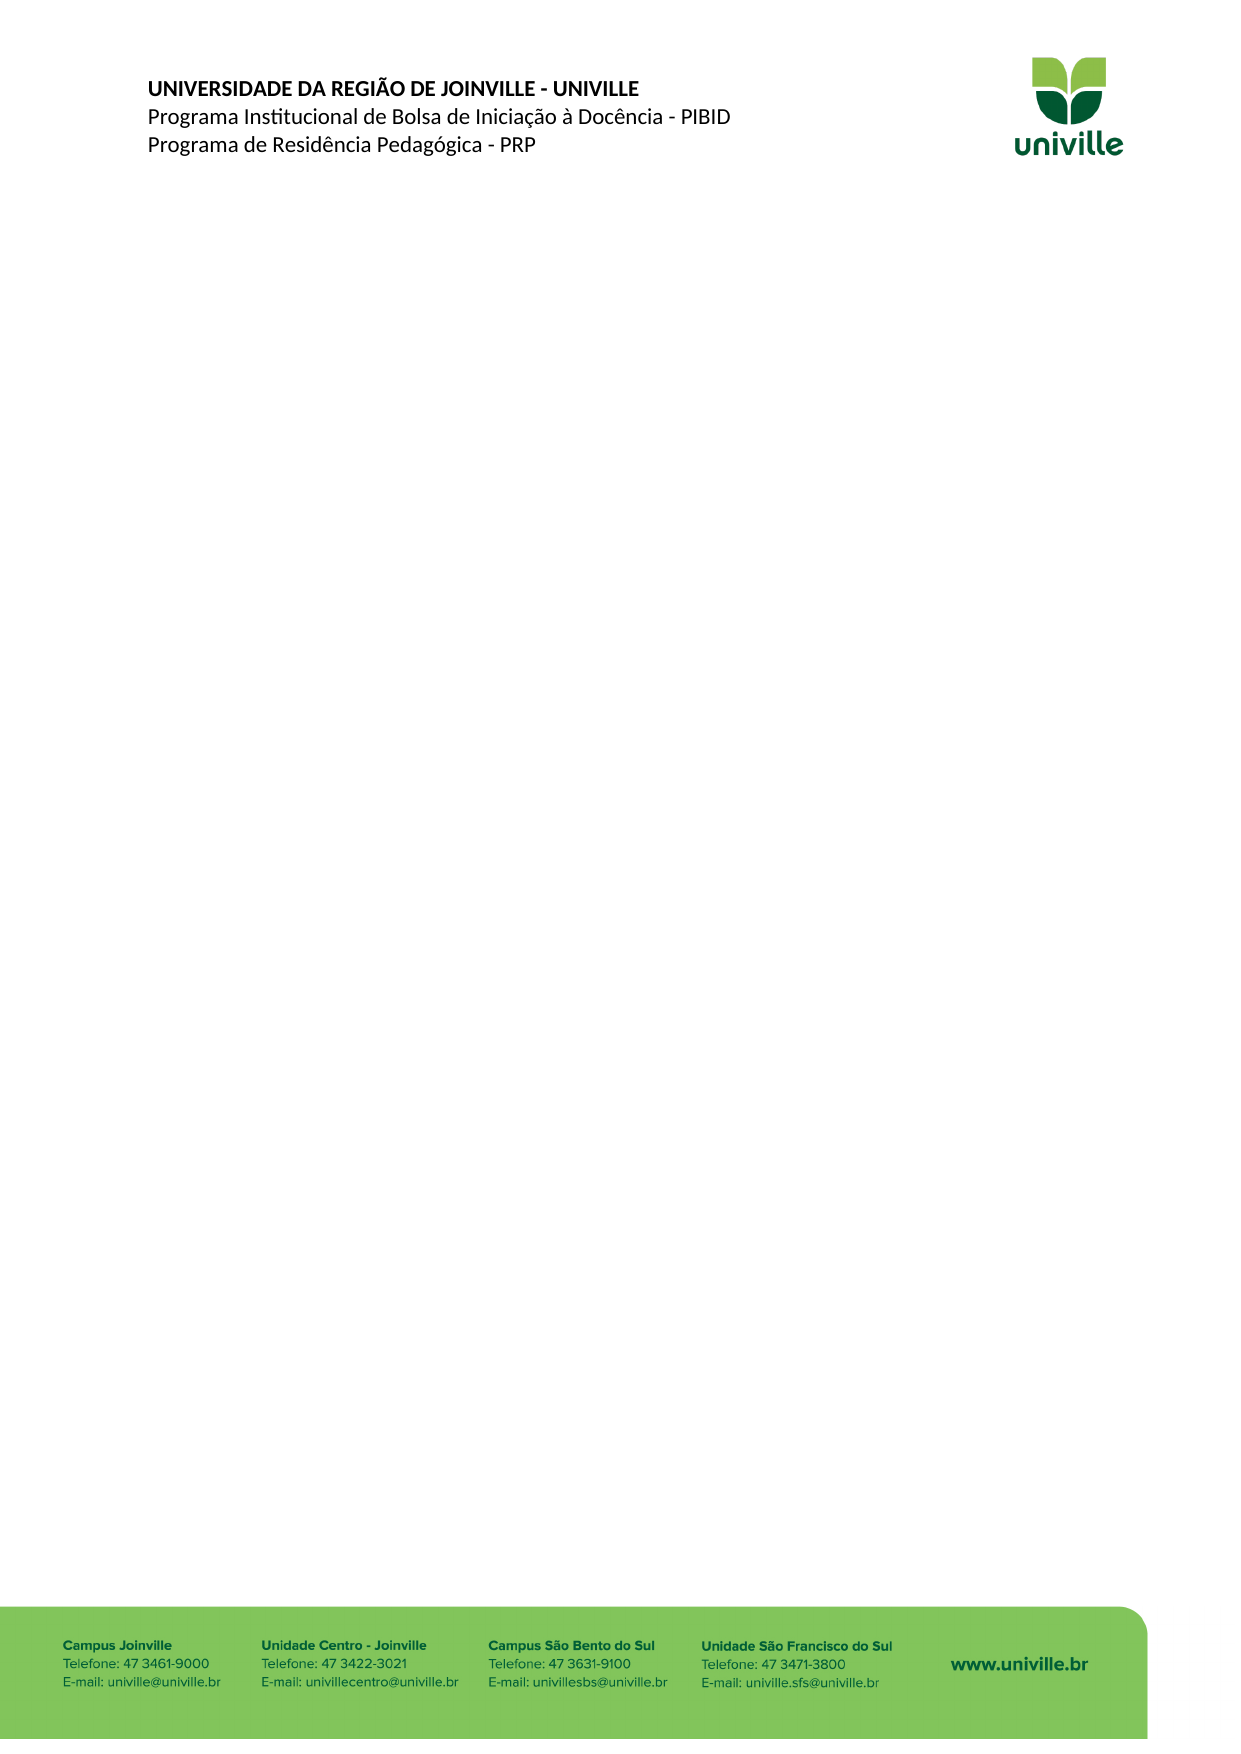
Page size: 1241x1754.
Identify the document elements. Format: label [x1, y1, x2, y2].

picture [0, 1606, 1236, 1739]
picture [1009, 45, 1130, 165]
